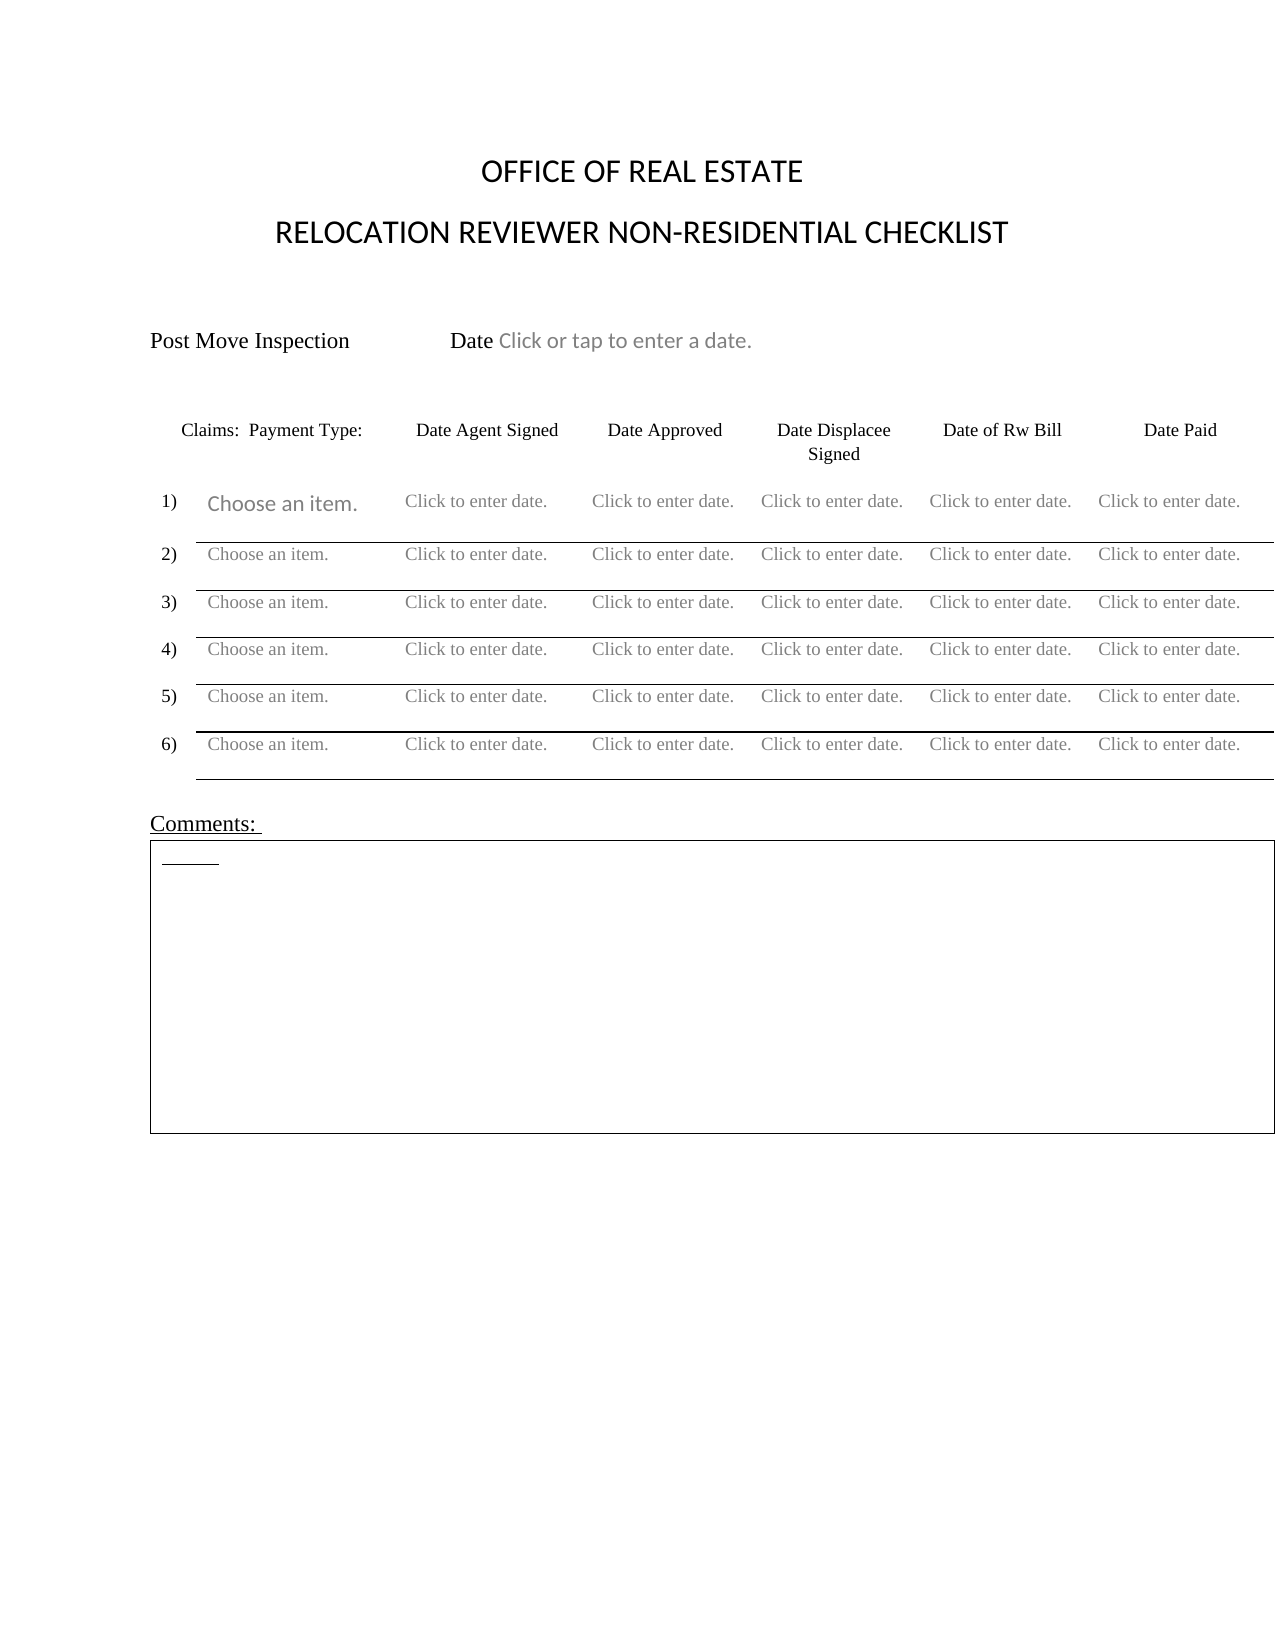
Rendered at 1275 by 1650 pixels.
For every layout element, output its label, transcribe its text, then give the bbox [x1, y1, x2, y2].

table_cell [581, 685, 749, 731]
table_cell 6) [150, 731, 196, 779]
table_cell [1087, 638, 1274, 684]
table_cell [750, 685, 918, 731]
table_cell [918, 733, 1087, 779]
table_cell [581, 543, 749, 589]
table_cell [1087, 543, 1274, 589]
table_header Date Displacee Signed [750, 419, 918, 489]
table_cell [394, 733, 581, 779]
table_cell [394, 685, 581, 731]
table_cell [581, 591, 749, 637]
table_cell [1087, 733, 1274, 779]
table_cell 5) [150, 684, 196, 731]
table_cell [750, 638, 918, 684]
table_cell [918, 685, 1087, 731]
table_cell [196, 591, 394, 637]
table_cell [918, 591, 1087, 637]
table_cell [918, 543, 1087, 589]
table_header Date of Rw Bill [918, 419, 1087, 489]
table_cell [394, 543, 581, 589]
table_cell [394, 638, 581, 684]
table_cell [1087, 685, 1274, 731]
table_cell [394, 591, 581, 637]
table_cell [918, 490, 1087, 542]
table_cell [196, 685, 394, 731]
table_header Date Agent Signed [394, 419, 581, 489]
table_cell [196, 543, 394, 589]
table_cell [1087, 591, 1274, 637]
table_cell [581, 733, 749, 779]
table_header Date Paid [1087, 419, 1274, 489]
table_cell 2) [150, 542, 196, 589]
table_cell [750, 733, 918, 779]
table_cell [750, 543, 918, 589]
table_cell 3) [150, 590, 196, 637]
table_cell [196, 638, 394, 684]
table_cell [196, 733, 394, 779]
text Post Move Inspection Date [150, 326, 1134, 354]
table_header Claims: Payment Type: [150, 419, 394, 489]
table_cell 1) [150, 490, 196, 542]
table_cell [918, 638, 1087, 684]
table_header Date Approved [581, 419, 749, 489]
table_cell 4) [150, 637, 196, 684]
table_header [151, 841, 1274, 1132]
text Comments: [150, 810, 1134, 836]
table_cell [581, 490, 749, 542]
table_cell [750, 591, 918, 637]
table_cell [394, 490, 581, 542]
table_cell [581, 638, 749, 684]
table_cell [1087, 490, 1274, 542]
table_cell [196, 490, 394, 542]
table_cell [750, 490, 918, 542]
